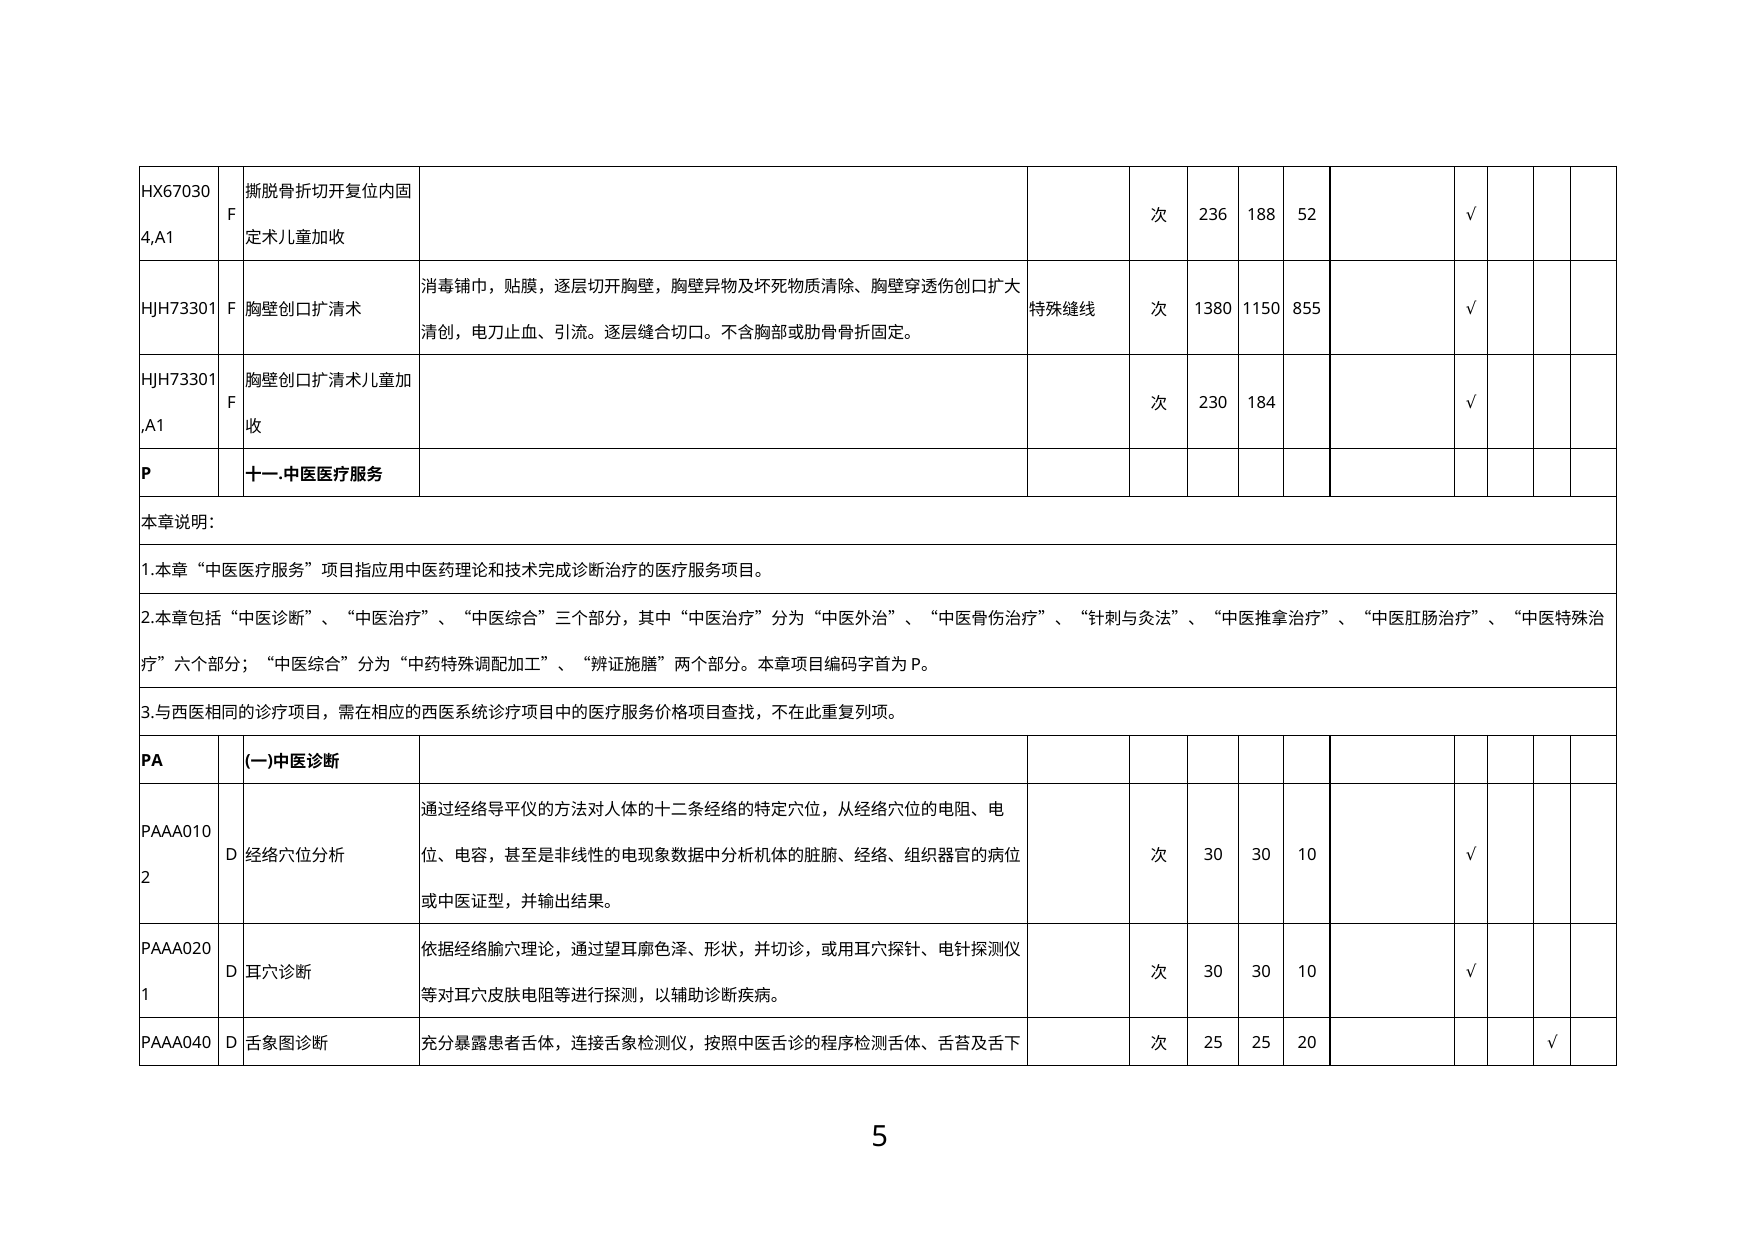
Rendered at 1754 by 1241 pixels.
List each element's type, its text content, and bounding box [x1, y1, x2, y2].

table_cell [1130, 736, 1187, 783]
table_cell 1380 [1188, 261, 1238, 354]
table_cell [420, 167, 1027, 260]
table_cell [1331, 1018, 1454, 1065]
table_cell [1488, 261, 1533, 354]
table_cell (一)中医诊断 [244, 736, 419, 783]
table_cell 次 [1130, 355, 1187, 448]
table_cell [1455, 736, 1487, 783]
table_cell [1571, 736, 1616, 783]
table_cell 184 [1239, 355, 1283, 448]
table_cell √ [1455, 355, 1487, 448]
table_cell 次 [1130, 261, 1187, 354]
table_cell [420, 1018, 1027, 1065]
table_cell 本章说明： [140, 497, 1616, 544]
table_cell HJH73301 [140, 261, 218, 354]
table_cell [1534, 784, 1570, 923]
table_cell [1571, 1018, 1616, 1065]
table_cell 3.与西医相同的诊疗项目，需在相应的西医系统诊疗项目中的医疗服务价格项目查找，不在此重复列项。 [140, 688, 1616, 735]
table_cell [1488, 449, 1533, 496]
table_cell [1488, 924, 1533, 1017]
table_cell [1331, 261, 1454, 354]
table_cell PAAA0201 [140, 924, 218, 1017]
table_cell 舌象图诊断 [244, 1018, 419, 1065]
table_cell 52 [1284, 167, 1329, 260]
table_cell [1488, 1018, 1533, 1065]
table_cell [1571, 261, 1616, 354]
table_cell P [140, 449, 218, 496]
table_cell [1331, 784, 1454, 923]
table_cell 25 [1188, 1018, 1238, 1065]
table_cell √ [1455, 261, 1487, 354]
table_cell [1455, 449, 1487, 496]
table_cell 次 [1130, 1018, 1187, 1065]
table_cell 通过经络导平仪的方法对人体的十二条经络的特定穴位，从经络穴位的电阻、电位、电容，甚至是非线性的电现象数据中分析机体的脏腑、经络、组织器官的病位或中医证型，并输出结果。 [420, 784, 1027, 923]
table_cell [1284, 736, 1329, 783]
table_cell 10 [1284, 924, 1329, 1017]
table_cell HX670304,A1 [140, 167, 218, 260]
table_cell [1571, 924, 1616, 1017]
table_cell [219, 449, 243, 496]
table_cell [1188, 449, 1238, 496]
table_cell [1331, 736, 1454, 783]
table_cell [1028, 784, 1129, 923]
table_cell 撕脱骨折切开复位内固定术儿童加收 [244, 167, 419, 260]
table_cell 依据经络腧穴理论，通过望耳廓色泽、形状，并切诊，或用耳穴探针、电针探测仪等对耳穴皮肤电阻等进行探测，以辅助诊断疾病。 [420, 924, 1027, 1017]
table_cell 30 [1239, 784, 1283, 923]
table_cell [1130, 449, 1187, 496]
table_cell [1028, 167, 1129, 260]
table_cell √ [1455, 167, 1487, 260]
table_cell 特殊缝线 [1028, 261, 1129, 354]
table_cell 1.本章“中医医疗服务”项目指应用中医药理论和技术完成诊断治疗的医疗服务项目。 [140, 545, 1616, 592]
table_cell 1150 [1239, 261, 1283, 354]
table_cell [1571, 167, 1616, 260]
table_cell [1534, 736, 1570, 783]
table_cell F [219, 261, 243, 354]
table_cell 十一.中医医疗服务 [244, 449, 419, 496]
table_cell 10 [1284, 784, 1329, 923]
table_cell [1331, 355, 1454, 448]
table_cell 胸壁创口扩清术 [244, 261, 419, 354]
table_cell F [219, 355, 243, 448]
table_cell [1534, 167, 1570, 260]
table_cell [420, 355, 1027, 448]
table_cell [1488, 784, 1533, 923]
table_cell PA [140, 736, 218, 783]
table_cell 次 [1130, 924, 1187, 1017]
table_cell 25 [1239, 1018, 1283, 1065]
table_cell [1188, 736, 1238, 783]
table_cell [1534, 355, 1570, 448]
table_cell 2.本章包括“中医诊断”、“中医治疗”、“中医综合”三个部分，其中“中医治疗”分为“中医外治”、“中医骨伤治疗”、“针刺与灸法”、“中医推拿治疗”、“中医肛肠治疗”、“中医特殊治疗”六个部分；“中医综合”分为“中药特殊调配加工”、“辨证施膳”两个部分。本章项目编码字首为P。 [140, 594, 1616, 687]
table_cell [1239, 736, 1283, 783]
table_cell [1331, 924, 1454, 1017]
table_cell 耳穴诊断 [244, 924, 419, 1017]
table_cell [1571, 784, 1616, 923]
table_cell PAAA0102 [140, 784, 218, 923]
table_cell [1534, 924, 1570, 1017]
table_cell [1028, 736, 1129, 783]
table_cell D [219, 1018, 243, 1065]
table_cell [1571, 355, 1616, 448]
table_cell D [219, 924, 243, 1017]
table_cell [1239, 449, 1283, 496]
table_cell [219, 736, 243, 783]
table_cell [1488, 167, 1533, 260]
table_cell 20 [1284, 1018, 1329, 1065]
table_cell [1488, 736, 1533, 783]
table_cell [1331, 167, 1454, 260]
table_cell 30 [1188, 924, 1238, 1017]
table_cell HJH73301,A1 [140, 355, 218, 448]
table_cell 188 [1239, 167, 1283, 260]
table_cell [1534, 449, 1570, 496]
table_cell [1488, 355, 1533, 448]
table_cell [1534, 261, 1570, 354]
table_cell D [219, 784, 243, 923]
table_cell 236 [1188, 167, 1238, 260]
table_cell [1571, 449, 1616, 496]
table_cell [1284, 449, 1329, 496]
table_cell [1028, 1018, 1129, 1065]
table_cell [420, 736, 1027, 783]
table_cell PAAA0401 [140, 1018, 218, 1065]
table_cell √ [1534, 1018, 1570, 1065]
table_cell F [219, 167, 243, 260]
table_cell [420, 449, 1027, 496]
table_cell 30 [1239, 924, 1283, 1017]
table_cell √ [1455, 924, 1487, 1017]
table_cell 855 [1284, 261, 1329, 354]
table_cell 230 [1188, 355, 1238, 448]
table_cell 次 [1130, 784, 1187, 923]
table_cell [1028, 355, 1129, 448]
table_cell [1331, 449, 1454, 496]
table_cell 经络穴位分析 [244, 784, 419, 923]
table_cell [1455, 1018, 1487, 1065]
table_cell 消毒铺巾，贴膜，逐层切开胸壁，胸壁异物及坏死物质清除、胸壁穿透伤创口扩大清创，电刀止血、引流。逐层缝合切口。不含胸部或肋骨骨折固定。 [420, 261, 1027, 354]
table_cell [1284, 355, 1329, 448]
table_cell [1028, 449, 1129, 496]
table_cell 次 [1130, 167, 1187, 260]
table_cell 30 [1188, 784, 1238, 923]
table_cell √ [1455, 784, 1487, 923]
table_cell 胸壁创口扩清术儿童加收 [244, 355, 419, 448]
table_cell [1028, 924, 1129, 1017]
